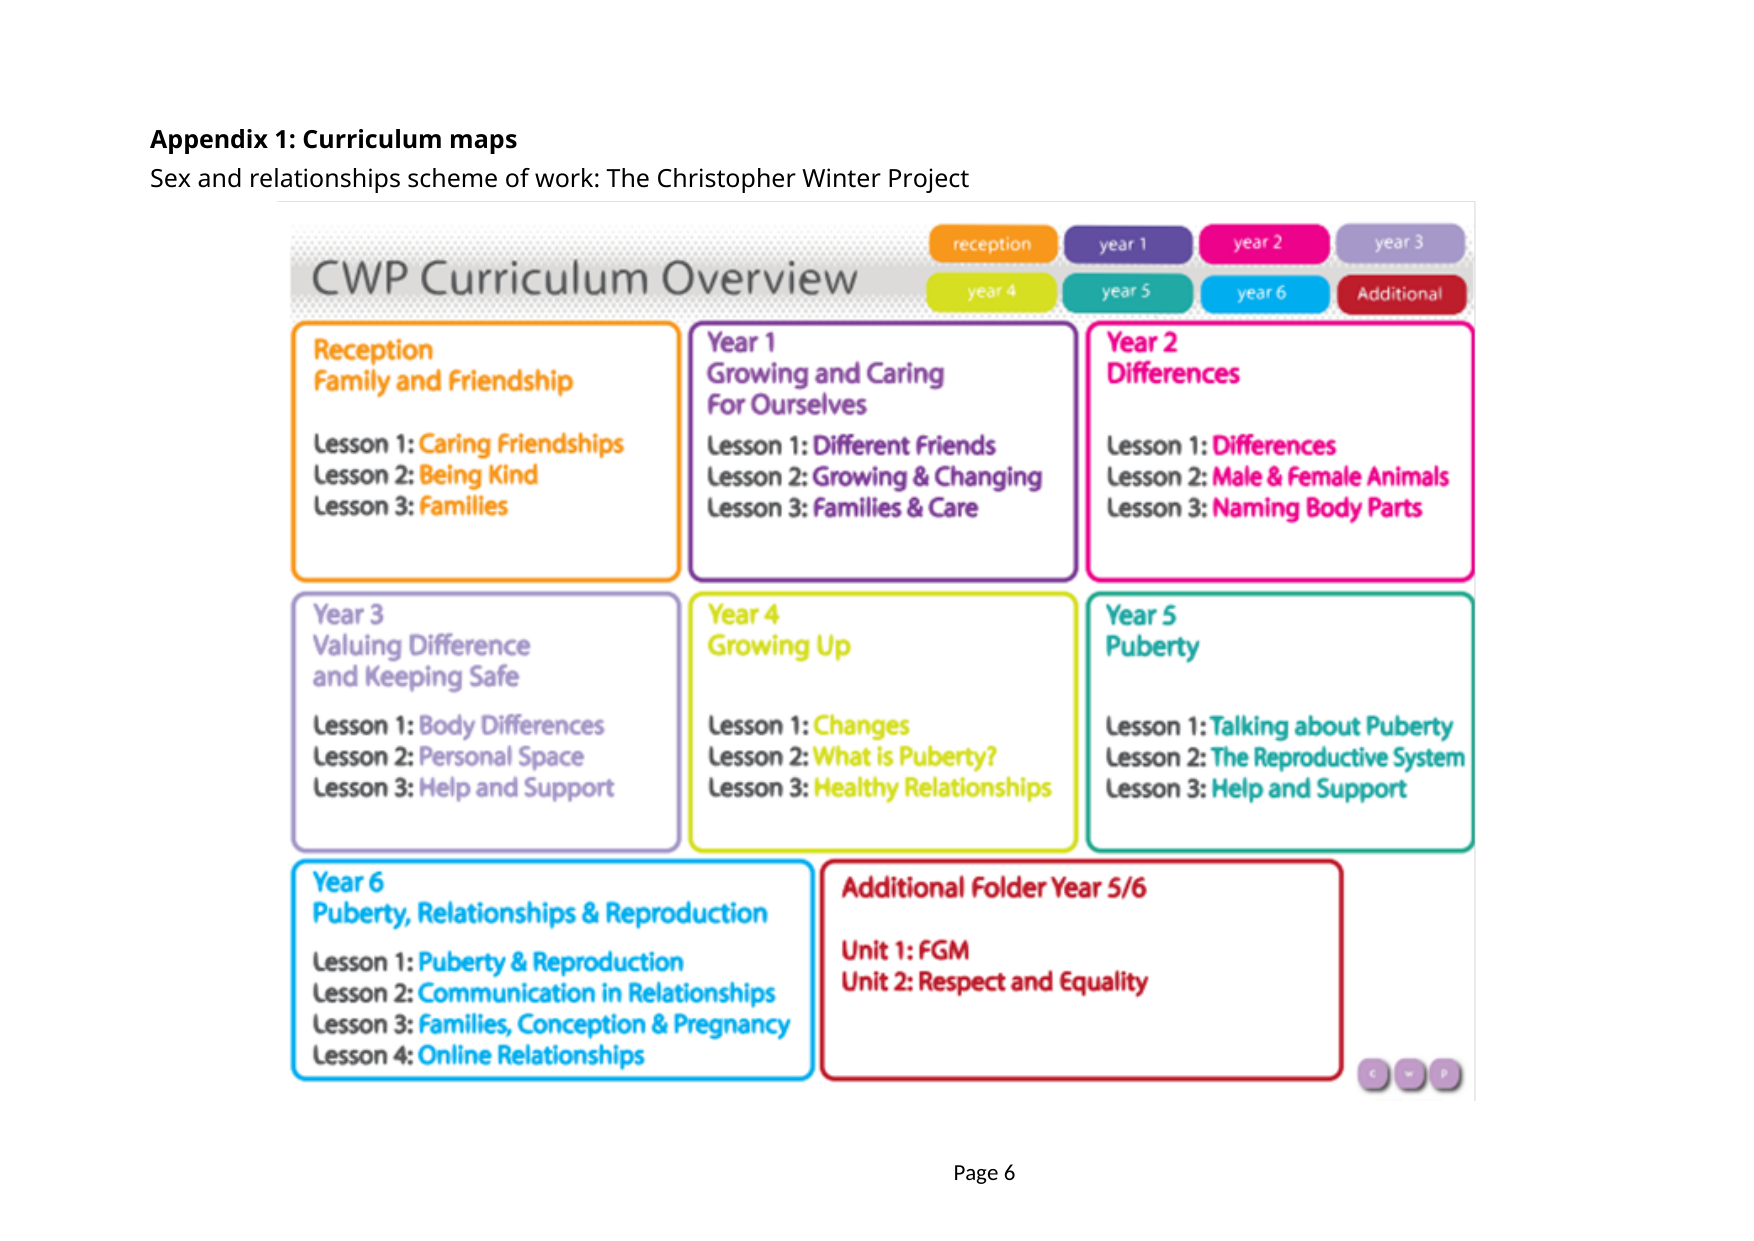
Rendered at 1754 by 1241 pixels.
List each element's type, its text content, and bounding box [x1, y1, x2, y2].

picture [277, 200, 1477, 1101]
text Sex and relationships scheme of work: The Christopher Winter Project [150, 161, 1604, 195]
subtitle Appendix 1: Curriculum maps [150, 122, 1604, 156]
